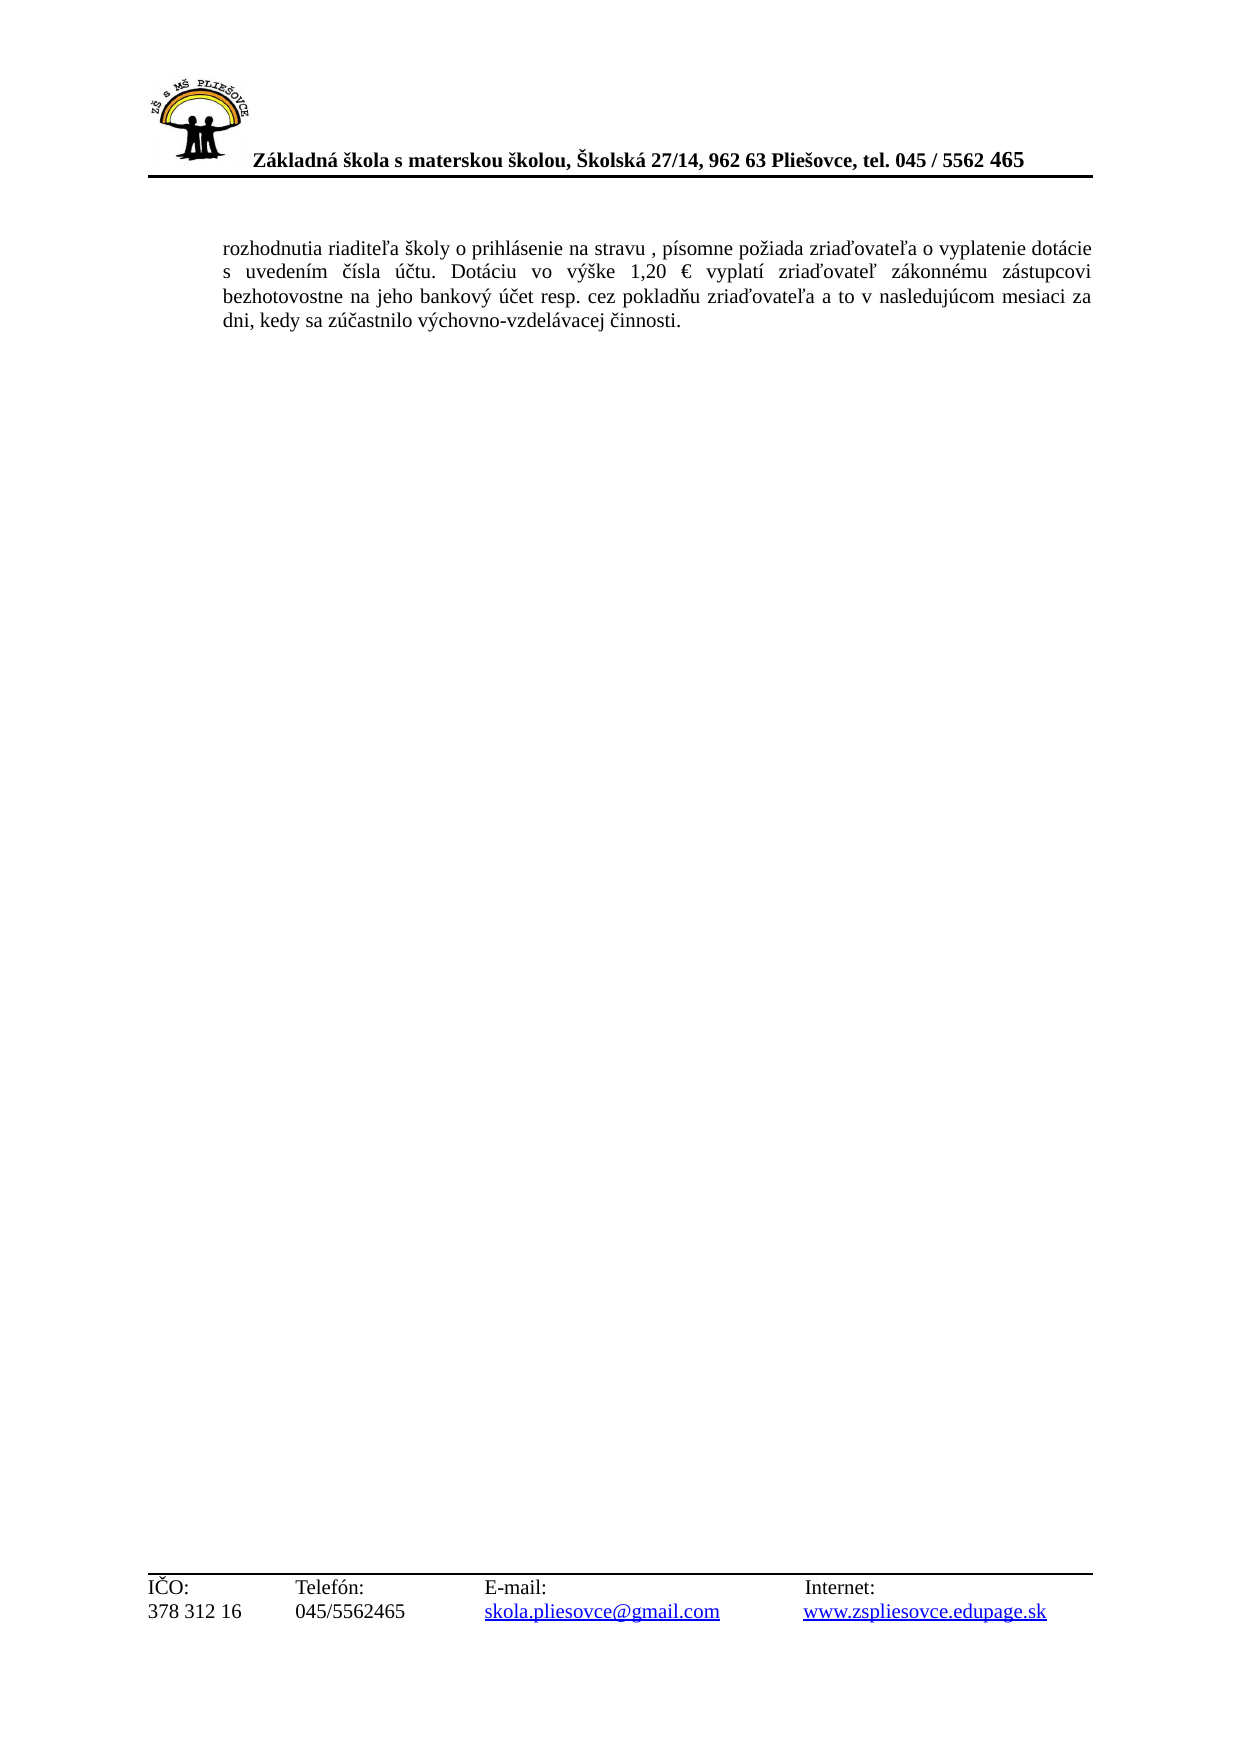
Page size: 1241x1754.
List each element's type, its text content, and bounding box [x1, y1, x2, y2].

picture [147, 73, 253, 168]
